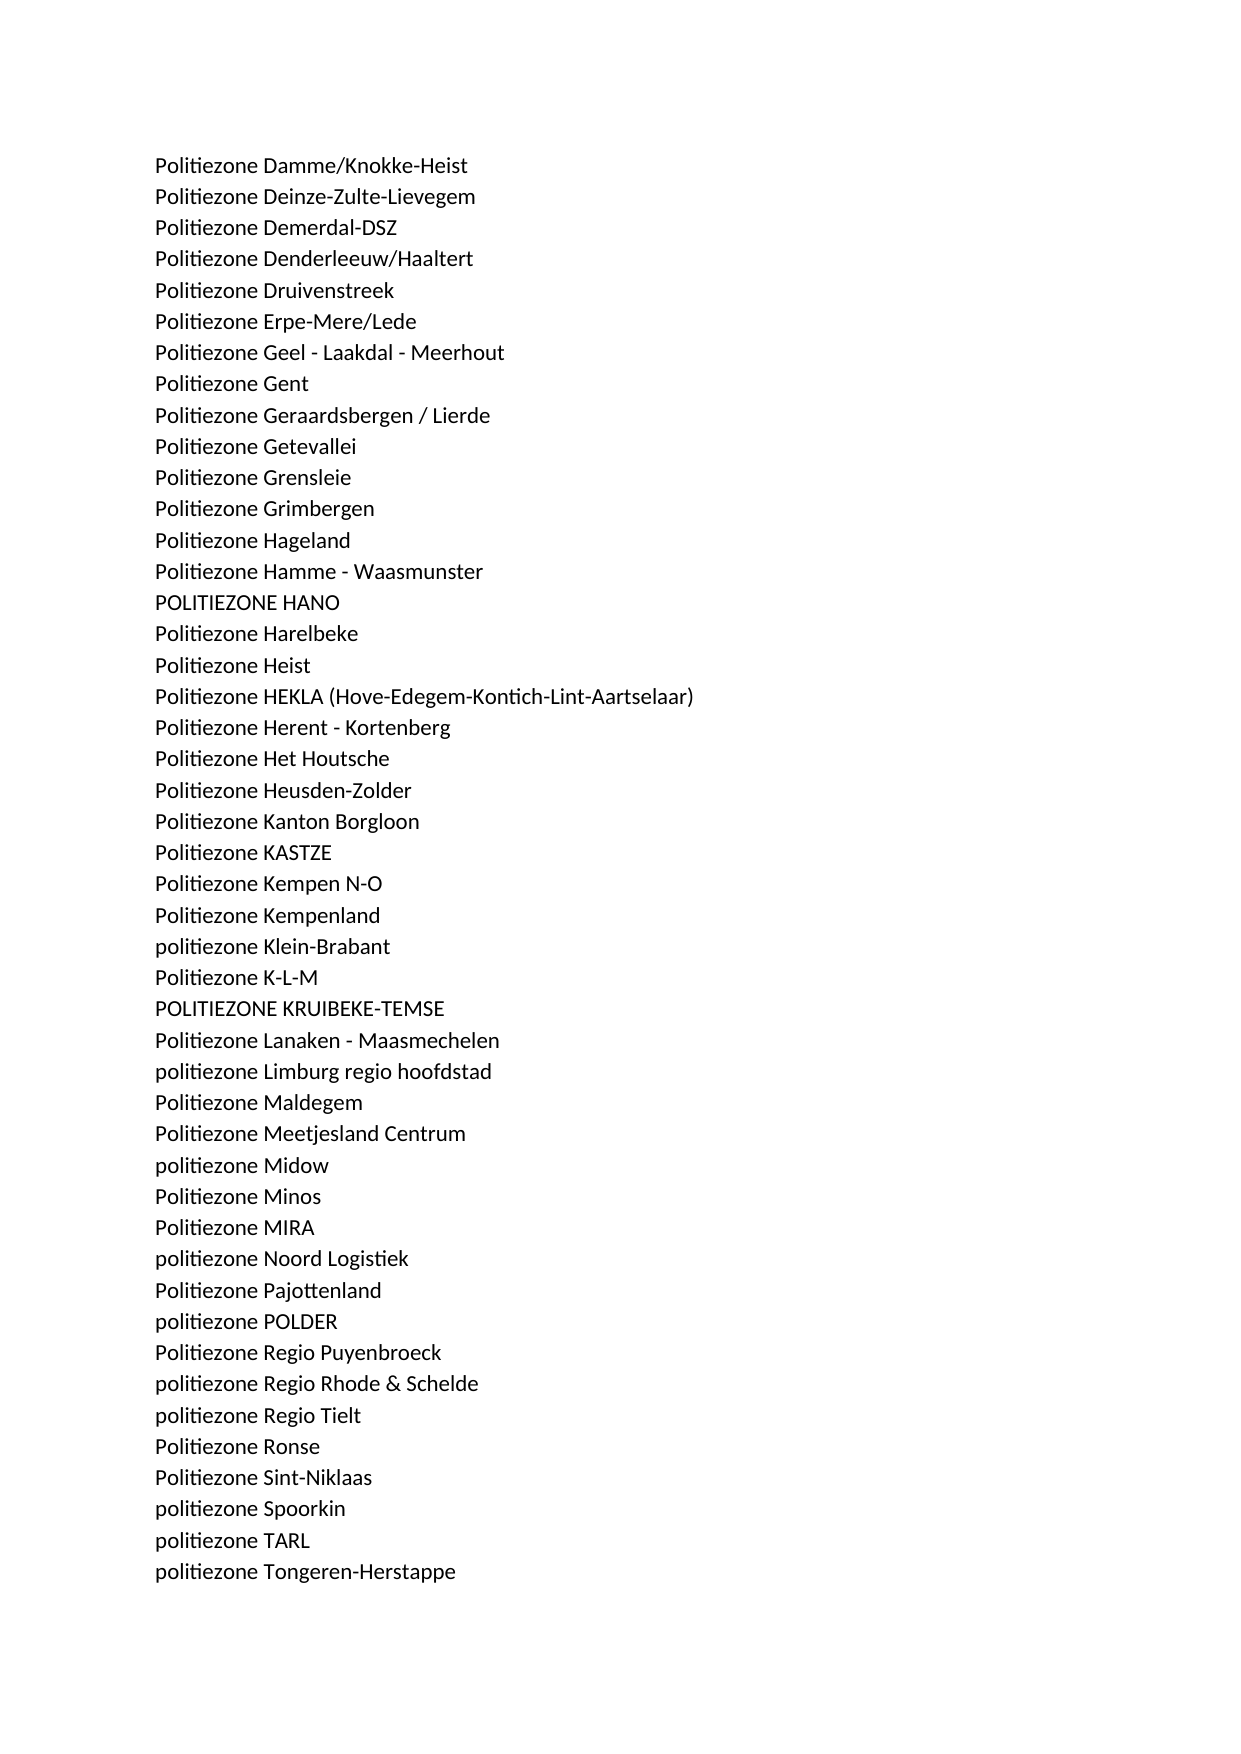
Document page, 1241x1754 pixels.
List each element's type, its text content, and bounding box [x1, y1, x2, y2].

table_cell Politiezone Lanaken - Maasmechelen [148, 1023, 846, 1054]
table_cell Politiezone KASTZE [148, 835, 846, 866]
table_cell Politiezone Denderleeuw/Haaltert [148, 241, 846, 273]
table_cell politiezone Regio Rhode & Schelde [148, 1366, 846, 1398]
table_cell politiezone Noord Logistiek [148, 1241, 846, 1273]
table_cell Politiezone Kanton Borgloon [148, 804, 846, 835]
table_cell politiezone POLDER [148, 1304, 846, 1335]
table_cell politiezone Spoorkin [148, 1491, 846, 1523]
table_cell Politiezone Meetjesland Centrum [148, 1116, 846, 1148]
table_cell politiezone Midow [148, 1148, 846, 1179]
table_cell Politiezone Getevallei [148, 429, 846, 460]
table_cell Politiezone Heusden-Zolder [148, 773, 846, 804]
table_cell Politiezone Sint-Niklaas [148, 1460, 846, 1491]
table_cell Politiezone Hageland [148, 523, 846, 554]
table_cell politiezone Regio Tielt [148, 1398, 846, 1429]
table_cell Politiezone Erpe-Mere/Lede [148, 304, 846, 335]
table_cell Politiezone Grimbergen [148, 491, 846, 523]
table_cell Politiezone Geraardsbergen / Lierde [148, 398, 846, 429]
table_cell POLITIEZONE KRUIBEKE-TEMSE [148, 991, 846, 1023]
table_cell Politiezone MIRA [148, 1210, 846, 1241]
table_cell politiezone Limburg regio hoofdstad [148, 1054, 846, 1085]
table_cell politiezone Klein-Brabant [148, 929, 846, 960]
table_cell Politiezone Pajottenland [148, 1273, 846, 1304]
table_cell Politiezone Regio Puyenbroeck [148, 1335, 846, 1366]
table_cell Politiezone K-L-M [148, 960, 846, 991]
table_cell Politiezone Harelbeke [148, 616, 846, 648]
table_cell Politiezone Demerdal-DSZ [148, 210, 846, 241]
table_cell Politiezone Heist [148, 648, 846, 679]
table_cell Politiezone Ronse [148, 1429, 846, 1460]
table_cell Politiezone HEKLA (Hove-Edegem-Kontich-Lint-Aartselaar) [148, 679, 846, 710]
table_cell Politiezone Maldegem [148, 1085, 846, 1116]
table_cell Politiezone Minos [148, 1179, 846, 1210]
table_cell Politiezone Kempen N-O [148, 866, 846, 898]
table_cell politiezone TARL [148, 1523, 846, 1554]
table_cell Politiezone Gent [148, 366, 846, 398]
table_cell Politiezone Druivenstreek [148, 273, 846, 304]
table_cell Politiezone Herent - Kortenberg [148, 710, 846, 741]
table_cell Politiezone Damme/Knokke-Heist [148, 148, 846, 179]
table_cell Politiezone Deinze-Zulte-Lievegem [148, 179, 846, 210]
table_cell Politiezone Grensleie [148, 460, 846, 491]
table_cell POLITIEZONE HANO [148, 585, 846, 616]
table_cell Politiezone Het Houtsche [148, 741, 846, 773]
table_cell politiezone Tongeren-Herstappe [148, 1554, 846, 1585]
table_cell Politiezone Kempenland [148, 898, 846, 929]
table_cell Politiezone Geel - Laakdal - Meerhout [148, 335, 846, 366]
table_cell Politiezone Hamme - Waasmunster [148, 554, 846, 585]
